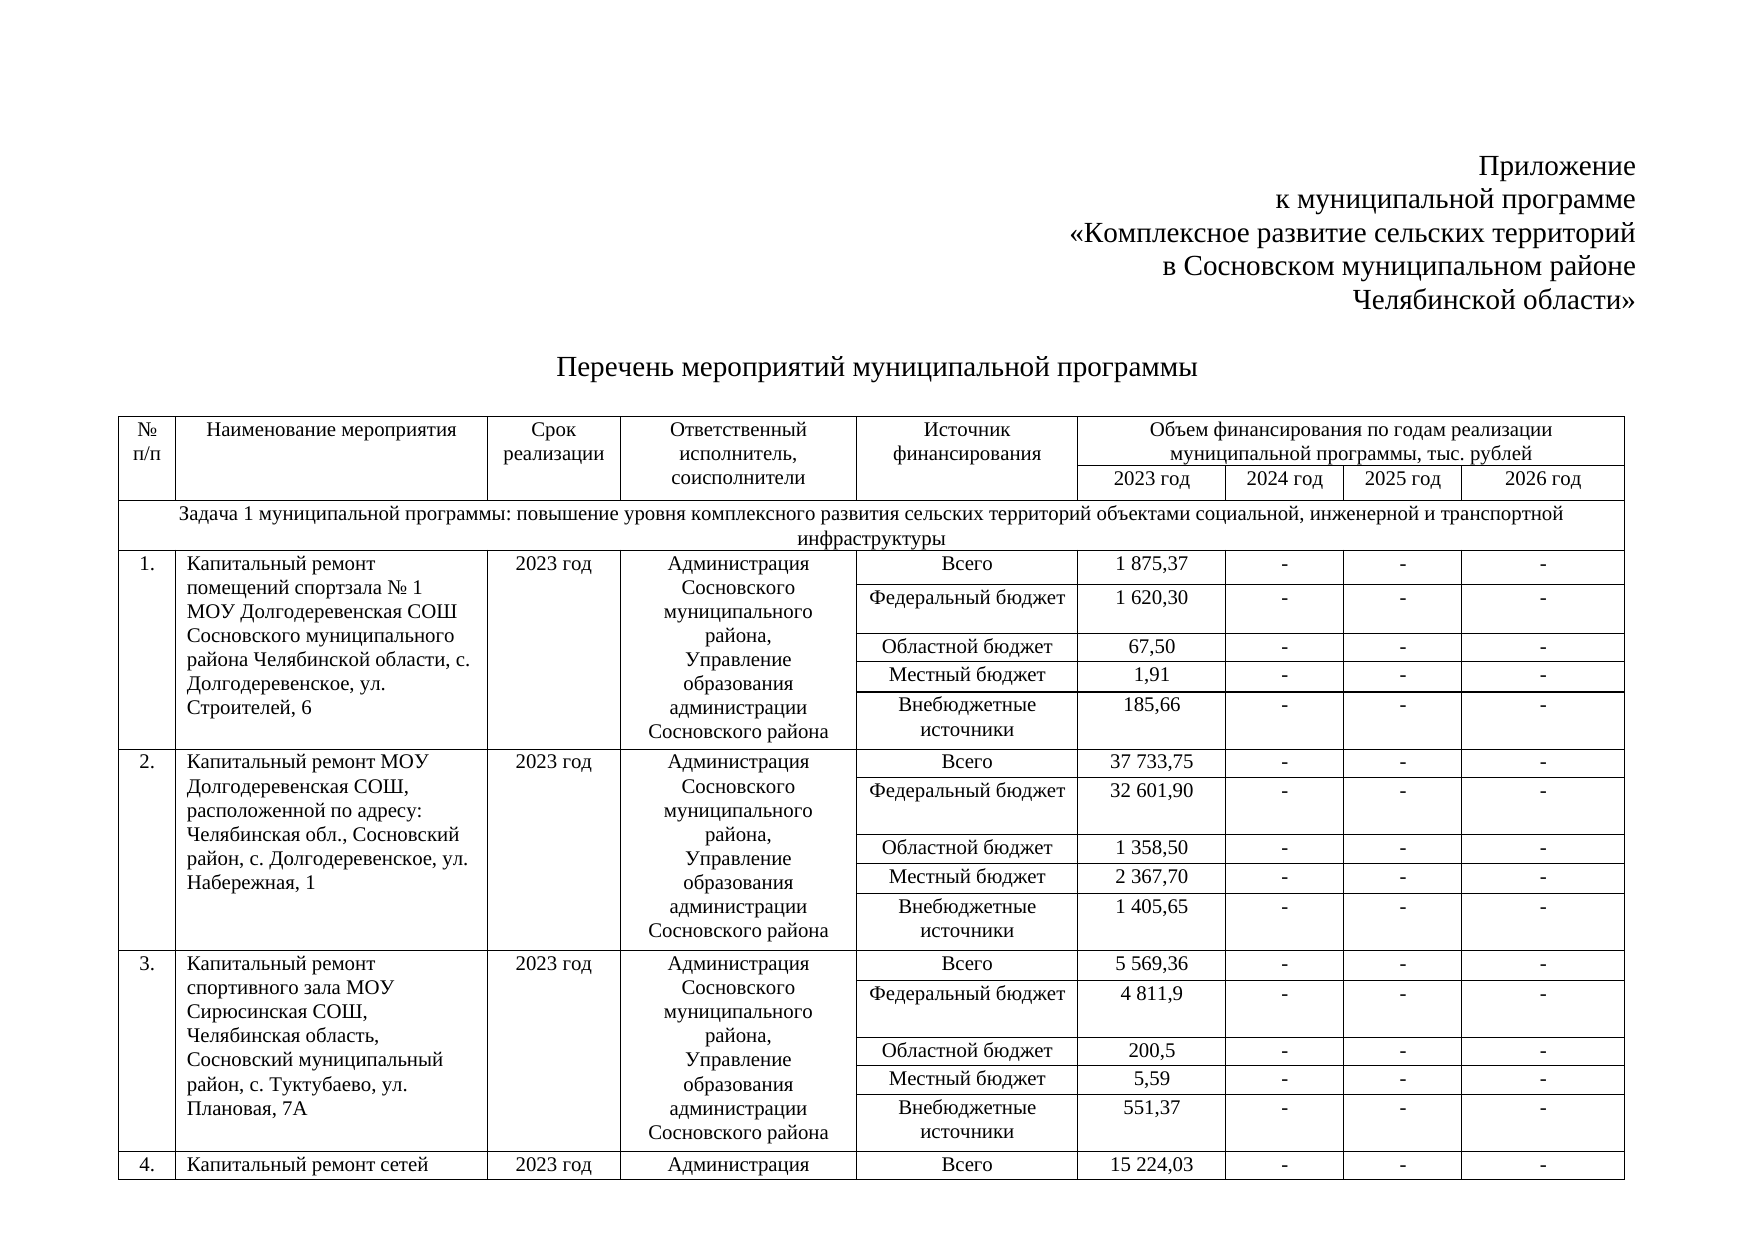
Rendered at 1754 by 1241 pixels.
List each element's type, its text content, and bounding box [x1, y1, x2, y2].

table_cell Федеральный бюджет [857, 981, 1077, 1037]
table_cell Всего [857, 1152, 1077, 1179]
table_cell - [1344, 1038, 1461, 1064]
table_cell - [1226, 693, 1343, 748]
table_cell - [1344, 634, 1461, 661]
table_cell - [1344, 894, 1461, 950]
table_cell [621, 1152, 856, 1179]
table_cell - [1462, 750, 1624, 777]
table_cell Всего [857, 951, 1077, 980]
table_cell Внебюджетные источники [857, 1095, 1077, 1151]
table_cell - [1462, 894, 1624, 950]
table_cell - [1462, 1095, 1624, 1151]
table_cell 2. [119, 750, 175, 950]
table_cell - [1226, 1152, 1343, 1179]
table_cell Администрация Сосновского муниципального района, Управление образования администрации Сосновского района [621, 551, 856, 748]
table_cell - [1226, 981, 1343, 1037]
table_cell - [1226, 634, 1343, 661]
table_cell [176, 1152, 487, 1179]
table_header № п/п [119, 417, 175, 500]
table_cell - [1344, 693, 1461, 748]
table_cell Администрация Сосновского муниципального района, Управление образования администрации Сосновского района [621, 750, 856, 950]
text «Комплексное развитие сельских территорий [118, 215, 1636, 248]
table_cell - [1462, 693, 1624, 748]
table_cell 2023 год [488, 750, 620, 950]
table_cell - [1462, 951, 1624, 980]
table_cell - [1462, 864, 1624, 893]
table_header Срок реализации [488, 417, 620, 500]
table_cell 2023 год [488, 551, 620, 748]
table_cell 4 811,9 [1078, 981, 1225, 1037]
table_cell - [1462, 778, 1624, 834]
table_cell - [1226, 951, 1343, 980]
table_cell - [1344, 551, 1461, 584]
table_cell Внебюджетные источники [857, 894, 1077, 950]
table_cell Всего [857, 551, 1077, 584]
text в Сосновском муниципальном районе [118, 248, 1636, 282]
table_cell - [1344, 1066, 1461, 1094]
table_cell 2026 год [1462, 466, 1624, 500]
table_header Источник финансирования [857, 417, 1077, 500]
table_cell - [1226, 864, 1343, 893]
table_cell - [1344, 951, 1461, 980]
table_cell Администрация Сосновского муниципального района, Управление образования администрации Сосновского района [621, 951, 856, 1151]
table_cell - [1462, 634, 1624, 661]
table_cell 185,66 [1078, 693, 1225, 748]
table_cell 551,37 [1078, 1095, 1225, 1151]
table_cell - [1344, 1095, 1461, 1151]
table_cell Областной бюджет [857, 1038, 1077, 1064]
table_cell Федеральный бюджет [857, 778, 1077, 834]
table_cell - [1226, 585, 1343, 633]
text Перечень мероприятий муниципальной программы [118, 349, 1636, 382]
table_cell - [1344, 864, 1461, 893]
table_cell Внебюджетные источники [857, 693, 1077, 748]
table_cell - [1344, 835, 1461, 863]
table_cell - [1226, 835, 1343, 863]
table_cell 2024 год [1226, 466, 1343, 500]
table_cell Капитальный ремонт помещений спортзала № 1 МОУ Долгодеревенская СОШ Сосновского муниципального района Челябинской области, с. Долгодеревенское, ул. Строителей, 6 [176, 551, 487, 748]
table_cell 2025 год [1344, 466, 1461, 500]
text Приложение [118, 148, 1636, 181]
table_cell 1 358,50 [1078, 835, 1225, 863]
table_cell Капитальный ремонт спортивного зала МОУ Сирюсинская СОШ, Челябинская область, Сосновский муниципальный район, с. Туктубаево, ул. Плановая, 7А [176, 951, 487, 1151]
table_cell 2 367,70 [1078, 864, 1225, 893]
table_cell 67,50 [1078, 634, 1225, 661]
table_cell - [1226, 1038, 1343, 1064]
table_cell 32 601,90 [1078, 778, 1225, 834]
table_cell - [1462, 551, 1624, 584]
text к муниципальной программе [118, 181, 1636, 215]
table_cell - [1226, 662, 1343, 691]
text Челябинской области» [118, 282, 1636, 315]
table_cell - [1226, 1095, 1343, 1151]
table_cell - [1462, 1066, 1624, 1094]
table_cell Областной бюджет [857, 835, 1077, 863]
table_cell 1,91 [1078, 662, 1225, 691]
table_cell - [1344, 585, 1461, 633]
table_cell - [1344, 778, 1461, 834]
table_cell Всего [857, 750, 1077, 777]
table_cell - [1344, 750, 1461, 777]
table_cell 15 224,03 [1078, 1152, 1225, 1179]
table_cell 2023 год [488, 1152, 620, 1179]
table_cell Задача 1 муниципальной программы: повышение уровня комплексного развития сельских территорий объектами социальной, инженерной и транспортной инфраструктуры [119, 501, 1624, 549]
table_cell - [1462, 1038, 1624, 1064]
table_cell - [1462, 835, 1624, 863]
table_cell 2023 год [488, 951, 620, 1151]
table_cell 1 875,37 [1078, 551, 1225, 584]
table_cell - [1462, 585, 1624, 633]
table_cell - [1462, 662, 1624, 691]
table_cell 2023 год [1078, 466, 1225, 500]
table_cell Местный бюджет [857, 662, 1077, 691]
table_cell 4. [119, 1152, 175, 1179]
table_cell - [1344, 662, 1461, 691]
table_header Наименование мероприятия [176, 417, 487, 500]
table_cell Федеральный бюджет [857, 585, 1077, 633]
table_cell Местный бюджет [857, 864, 1077, 893]
table_cell Капитальный ремонт МОУ Долгодеревенская СОШ, расположенной по адресу: Челябинская обл., Сосновский район, с. Долгодеревенское, ул. Набережная, 1 [176, 750, 487, 950]
table_cell - [1226, 750, 1343, 777]
table_cell - [1462, 981, 1624, 1037]
table_cell - [1226, 894, 1343, 950]
table_cell 37 733,75 [1078, 750, 1225, 777]
table_header Ответственный исполнитель, соисполнители [621, 417, 856, 500]
table_cell - [1226, 1066, 1343, 1094]
table_cell 1. [119, 551, 175, 748]
table_cell 200,5 [1078, 1038, 1225, 1064]
table_cell 1 620,30 [1078, 585, 1225, 633]
table_cell 1 405,65 [1078, 894, 1225, 950]
table_header Объем финансирования по годам реализации муниципальной программы, тыс. рублей [1078, 417, 1624, 465]
table_cell - [1226, 551, 1343, 584]
table_cell Местный бюджет [857, 1066, 1077, 1094]
table_cell 3. [119, 951, 175, 1151]
table_cell 5 569,36 [1078, 951, 1225, 980]
table_cell Областной бюджет [857, 634, 1077, 661]
table_cell - [1344, 1152, 1461, 1179]
table_cell - [1462, 1152, 1624, 1179]
table_cell 5,59 [1078, 1066, 1225, 1094]
table_cell - [1226, 778, 1343, 834]
table_cell - [1344, 981, 1461, 1037]
